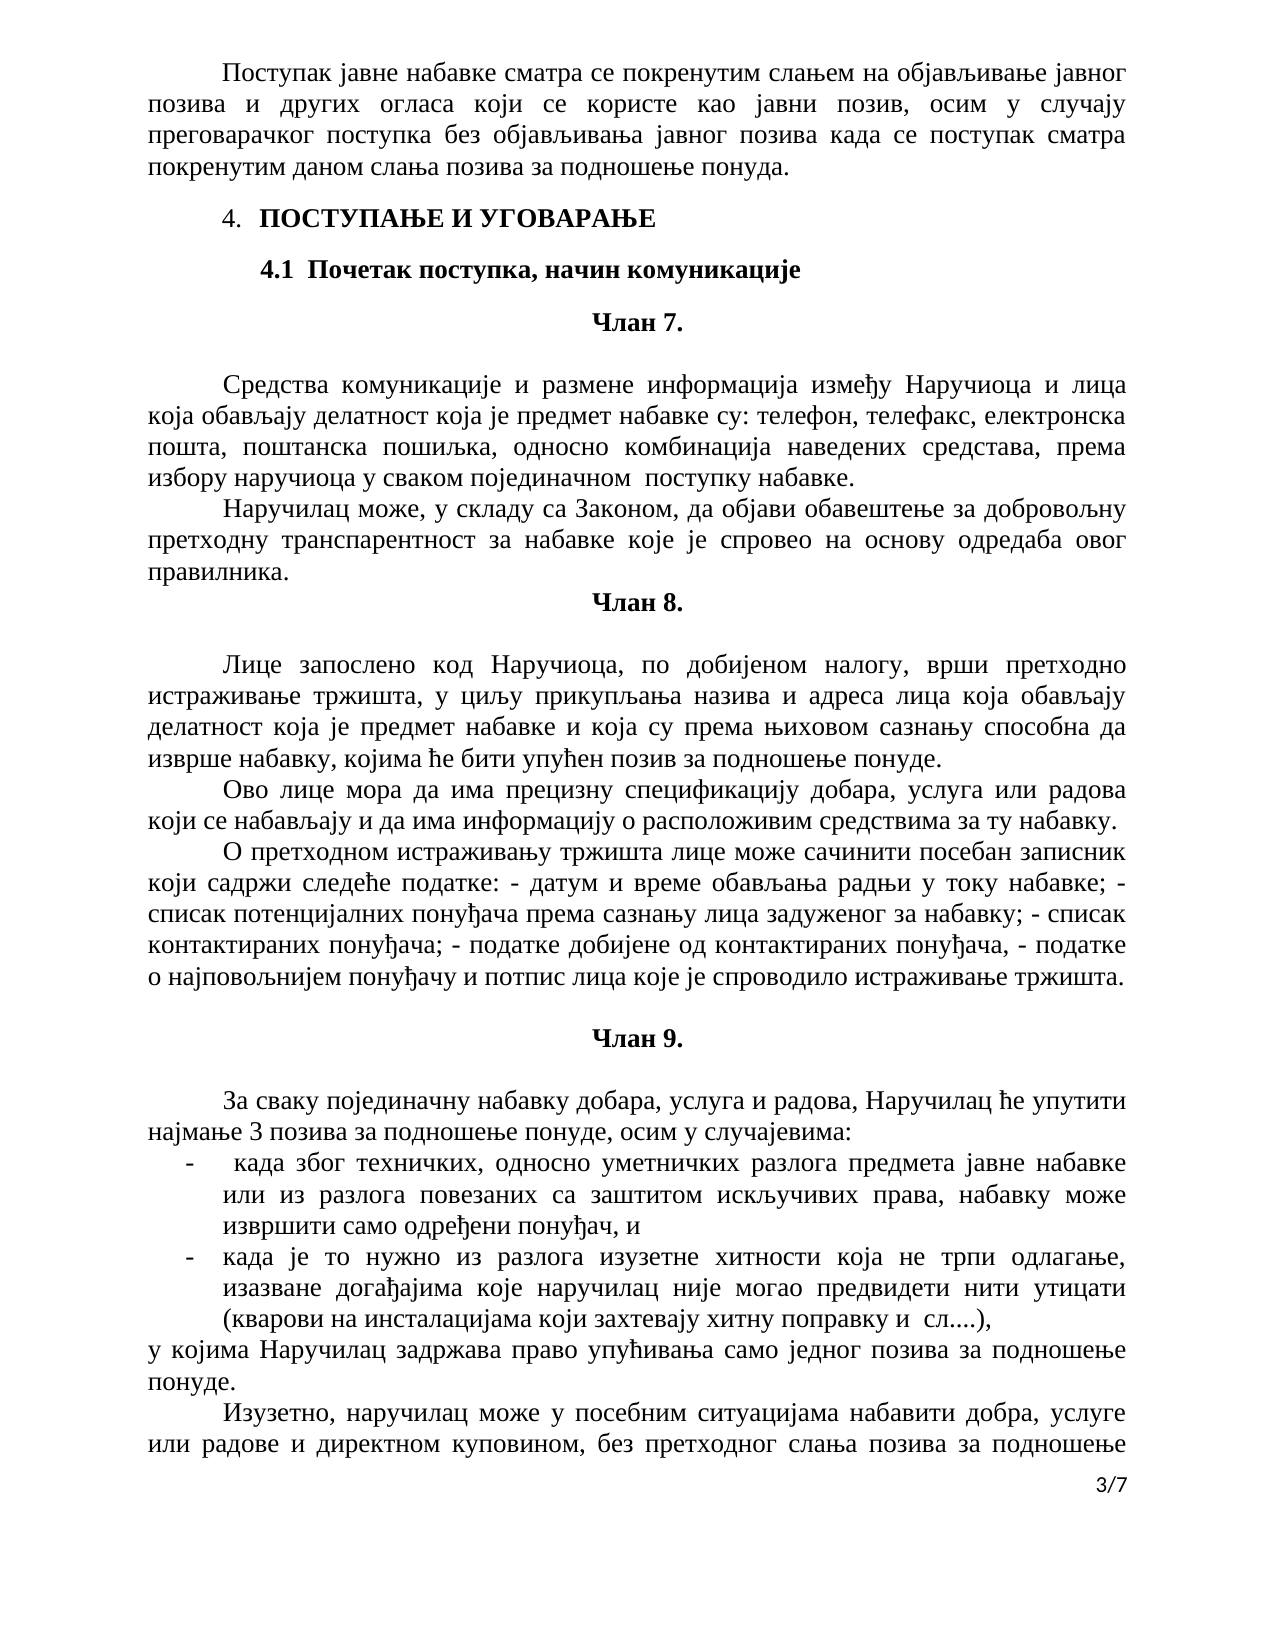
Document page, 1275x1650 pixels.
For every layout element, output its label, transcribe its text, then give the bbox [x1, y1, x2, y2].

text Члан 8. [148, 586, 1127, 617]
text Члан 7. [148, 306, 1127, 337]
text у којима Наручилац задржава право упућивања само једног позива за подношење понуде. [148, 1333, 1127, 1396]
text 4.1 Почетак поступка, начин комуникације [260, 254, 1127, 285]
list када због техничких, односно уметничких разлога предмета јавне набавке или из разлога повезаних са заштитом искључивих права, набавку може извршити само одређени понуђач, и [185, 1147, 1127, 1240]
text Члан 9. [148, 1022, 1127, 1053]
text За сваку појединачну набавку добара, услуга и радова, Наручилац ће упутити најмање 3 позива за подношење понуде, осим у случајевима: [148, 1084, 1127, 1147]
text Лице запослено код Наручиоца, по добијеном налогу, врши претходно истраживање тржишта, у циљу прикупљања назива и адреса лица која обављају делатност која је предмет набавке и која су према њиховом сазнању способна да изврше набавку, којима ће бити упућен позив за подношење понуде. [148, 648, 1127, 773]
text О претходном истраживању тржишта лице може сачинити посебан записник који садржи следеће податке: - датум и време обављања радњи у току набавке; - списак потенцијалних понуђача према сазнању лица задуженог за набавку; - списак контактираних понуђача; - податке добијене од контактираних понуђача, - податке о најповољнијем понуђачу и потпис лица које је спроводило истраживање тржишта. [148, 835, 1127, 991]
list када је то нужно из разлога изузетне хитности која не трпи одлагање, изазване догађајима које наручилац није могао предвидети нити утицати (кварови на инсталацијама који захтевају хитну поправку и сл....), [185, 1240, 1127, 1333]
text Ово лице мора да има прецизну спецификацију добара, услуга или радова који се набављају и да има информацију о расположивим средствима за ту набавку. [148, 773, 1127, 835]
text Наручилац може, у складу са Законом, да објави обавештење за добровољну претходну транспарентност за набавке које је спровео на основу одредаба овог правилника. [148, 492, 1127, 586]
list ПОСТУПАЊЕ И УГОВАРАЊЕ [222, 202, 1127, 233]
text Поступак јавне набавке сматра се покренутим слањем на објављивање јавног позива и других огласа који се користе као јавни позив, осим у случају преговарачког поступка без објављивања јавног позива када се поступак сматра покренутим даном слања позива за подношење понуда. [148, 56, 1127, 181]
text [148, 1396, 1127, 1458]
text Средства комуникације и размене информација између Наручиоца и лица која обављају делатност која је предмет набавке су: телефон, телефакс, електронска пошта, поштанска пошиљка, односно комбинација наведених средстава, према избору наручиоца у сваком појединачном поступку набавке. [148, 368, 1127, 492]
